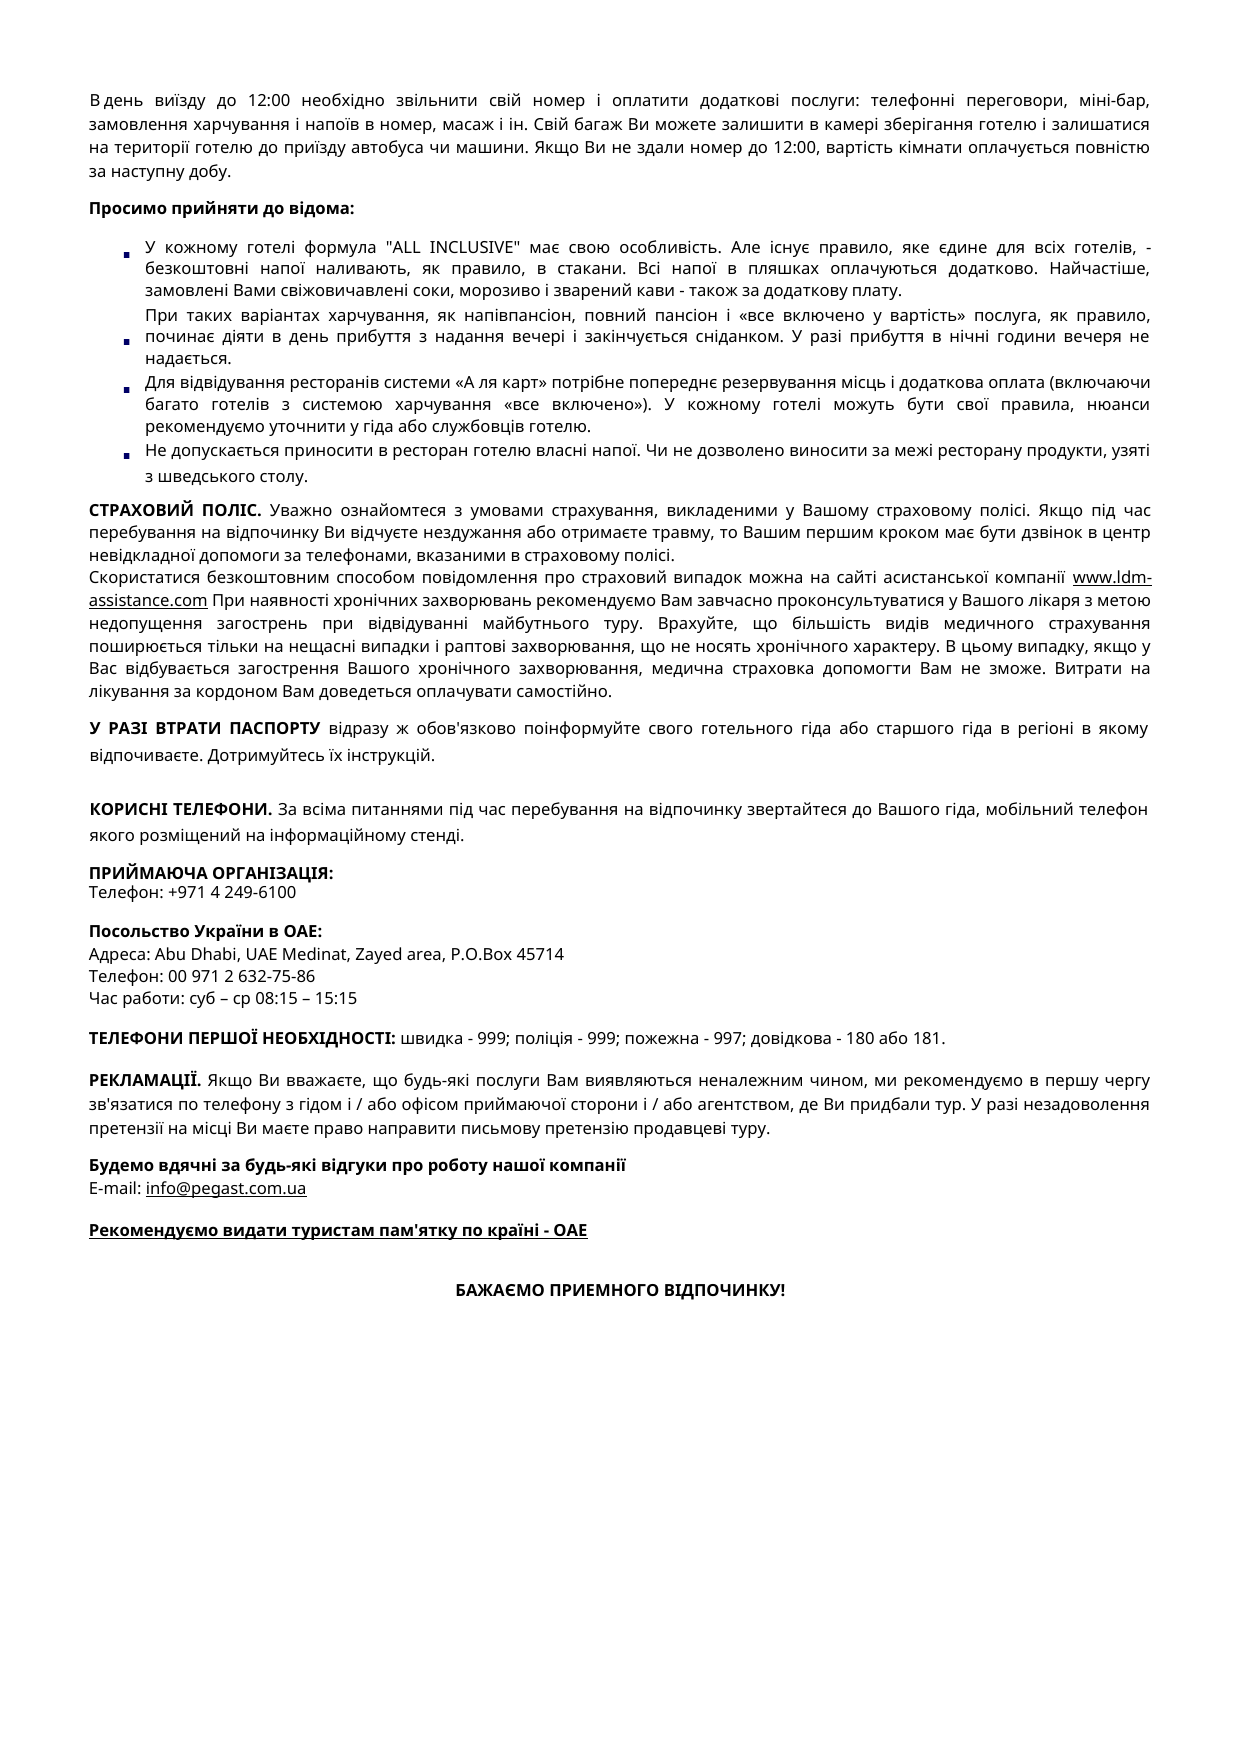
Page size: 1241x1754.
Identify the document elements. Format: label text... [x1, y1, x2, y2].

text БАЖАЄМО ПРИЕМНОГО ВІДПОЧИНКУ! [89, 1278, 1152, 1301]
text E-mail: info@pegast.com.ua [89, 1177, 1152, 1200]
text Рекомендуємо видати туристам пам'ятку по країні - ОАЕ [89, 1218, 1152, 1241]
text Час работи: суб – ср 08:15 – 15:15 [89, 986, 1152, 1009]
text РЕКЛАМАЦІЇ. Якщо Ви вважаєте, що будь-які послуги Вам виявляються неналежним чином, ми рекомендуємо в першу чергу зв'язатися по телефону з гідом і / або офісом приймаючої сторони і / або агентством, де Ви придбали тур. У разі незадоволення претензії на місці Ви маєте право направити письмову претензію продавцеві туру. [89, 1068, 1152, 1139]
text КОРИСНІ ТЕЛЕФОНИ. За всіма питаннями під час перебування на відпочинку звертайтеся до Вашого гіда, мобільний телефон якого розміщений на інформаційному стенді. [89, 797, 1150, 847]
text У кожному готелі формула "ALL INCLUSIVE" має свою особливість. Але існує правило, яке єдине для всіх готелів, - безкоштовні напої наливають, як правило, в стакани. Всі напої в пляшках оплачуються додатково. Найчастіше, замовлені Вами свіжовичавлені соки, морозиво і зварений кави - також за додаткову плату. [145, 236, 1152, 302]
picture [123, 387, 130, 393]
text При таких варіантах харчування, як напівпансіон, повний пансіон і «все включено у вартість» послуга, як правило, починає діяти в день прибуття з надання вечері і закінчується сніданком. У разі прибуття в нічні години вечеря не надається. [145, 304, 1152, 369]
text Адреса: Abu Dhabi, UAE Medinat, Zayed area, P.O.Box 45714 [89, 942, 1152, 965]
text ТЕЛЕФОНИ ПЕРШОЇ НЕОБХІДНОСТІ: швидка - 999; поліція - 999; пожежна - 997; довідкова - 180 або 181. [89, 1027, 1152, 1049]
text У РАЗІ ВТРАТИ ПАСПОРТУ відразу ж обов'язково поінформуйте свого готельного гіда або старшого гіда в регіоні в якому відпочиваєте. Дотримуйтесь їх інструкцій. [89, 717, 1150, 766]
text Посольство України в ОАЕ: [89, 920, 1152, 942]
text Для відвідування ресторанів системи «А ля карт» потрібне попереднє резервування місць і додаткова оплата (включаючи багато готелів з системою харчування «все включено»). У кожному готелі можуть бути свої правила, нюанси рекомендуємо уточнити у гіда або службовців готелю. [145, 371, 1152, 437]
text Скористатися безкоштовним способом повідомлення про страховий випадок можна на сайті асистанської компанії www.ldm-assistance.com При наявності хронічних захворювань рекомендуємо Вам завчасно проконсультуватися у Вашого лікаря з метою недопущення загострень при відвідуванні майбутнього туру. Врахуйте, що більшість видів медичного страхування поширюється тільки на нещасні випадки і раптові захворювання, що не носять хронічного характеру. В цьому випадку, якщо у Вас відбувається загострення Вашого хронічного захворювання, медична страховка допомогти Вам не зможе. Витрати на лікування за кордоном Вам доведеться оплачувати самостійно. [89, 566, 1152, 702]
text Будемо вдячні за будь-які відгуки про роботу нашої компанії [89, 1154, 1152, 1177]
picture [123, 453, 130, 459]
picture [123, 252, 130, 258]
text Просимо прийняти до відома: [89, 196, 1152, 219]
picture [123, 339, 130, 345]
list день виїзду до 12:00 необхідно звільнити свій номер і оплатити додаткові послуги: телефонні переговори, міні-бар, замовлення харчування і напоїв в номер, масаж і ін. Свій багаж Ви можете залишити в камері зберігання готелю і залишатися на території готелю до приїзду автобуса чи машини. Якщо Ви не здали номер до 12:00, вартість кімнати оплачується повністю за наступну добу. [89, 89, 1152, 182]
text ПРИЙМАЮЧА ОРГАНІЗАЦІЯ: [89, 861, 1152, 884]
text Телефон: +971 4 249-6100 [89, 884, 1152, 902]
text Телефон: 00 971 2 632-75-86 [89, 965, 1152, 986]
text Не допускається приносити в ресторан готелю власні напої. Чи не дозволено виносити за межі ресторану продукти, узяті з шведського столу. [145, 439, 1152, 487]
text СТРАХОВИЙ ПОЛІС. Уважно ознайомтеся з умовами страхування, викладеними у Вашому страховому полісі. Якщо під час перебування на відпочинку Ви відчуєте нездужання або отримаєте травму, то Вашим першим кроком має бути дзвінок в центр невідкладної допомоги за телефонами, вказаними в страховому полісі. [89, 499, 1152, 566]
